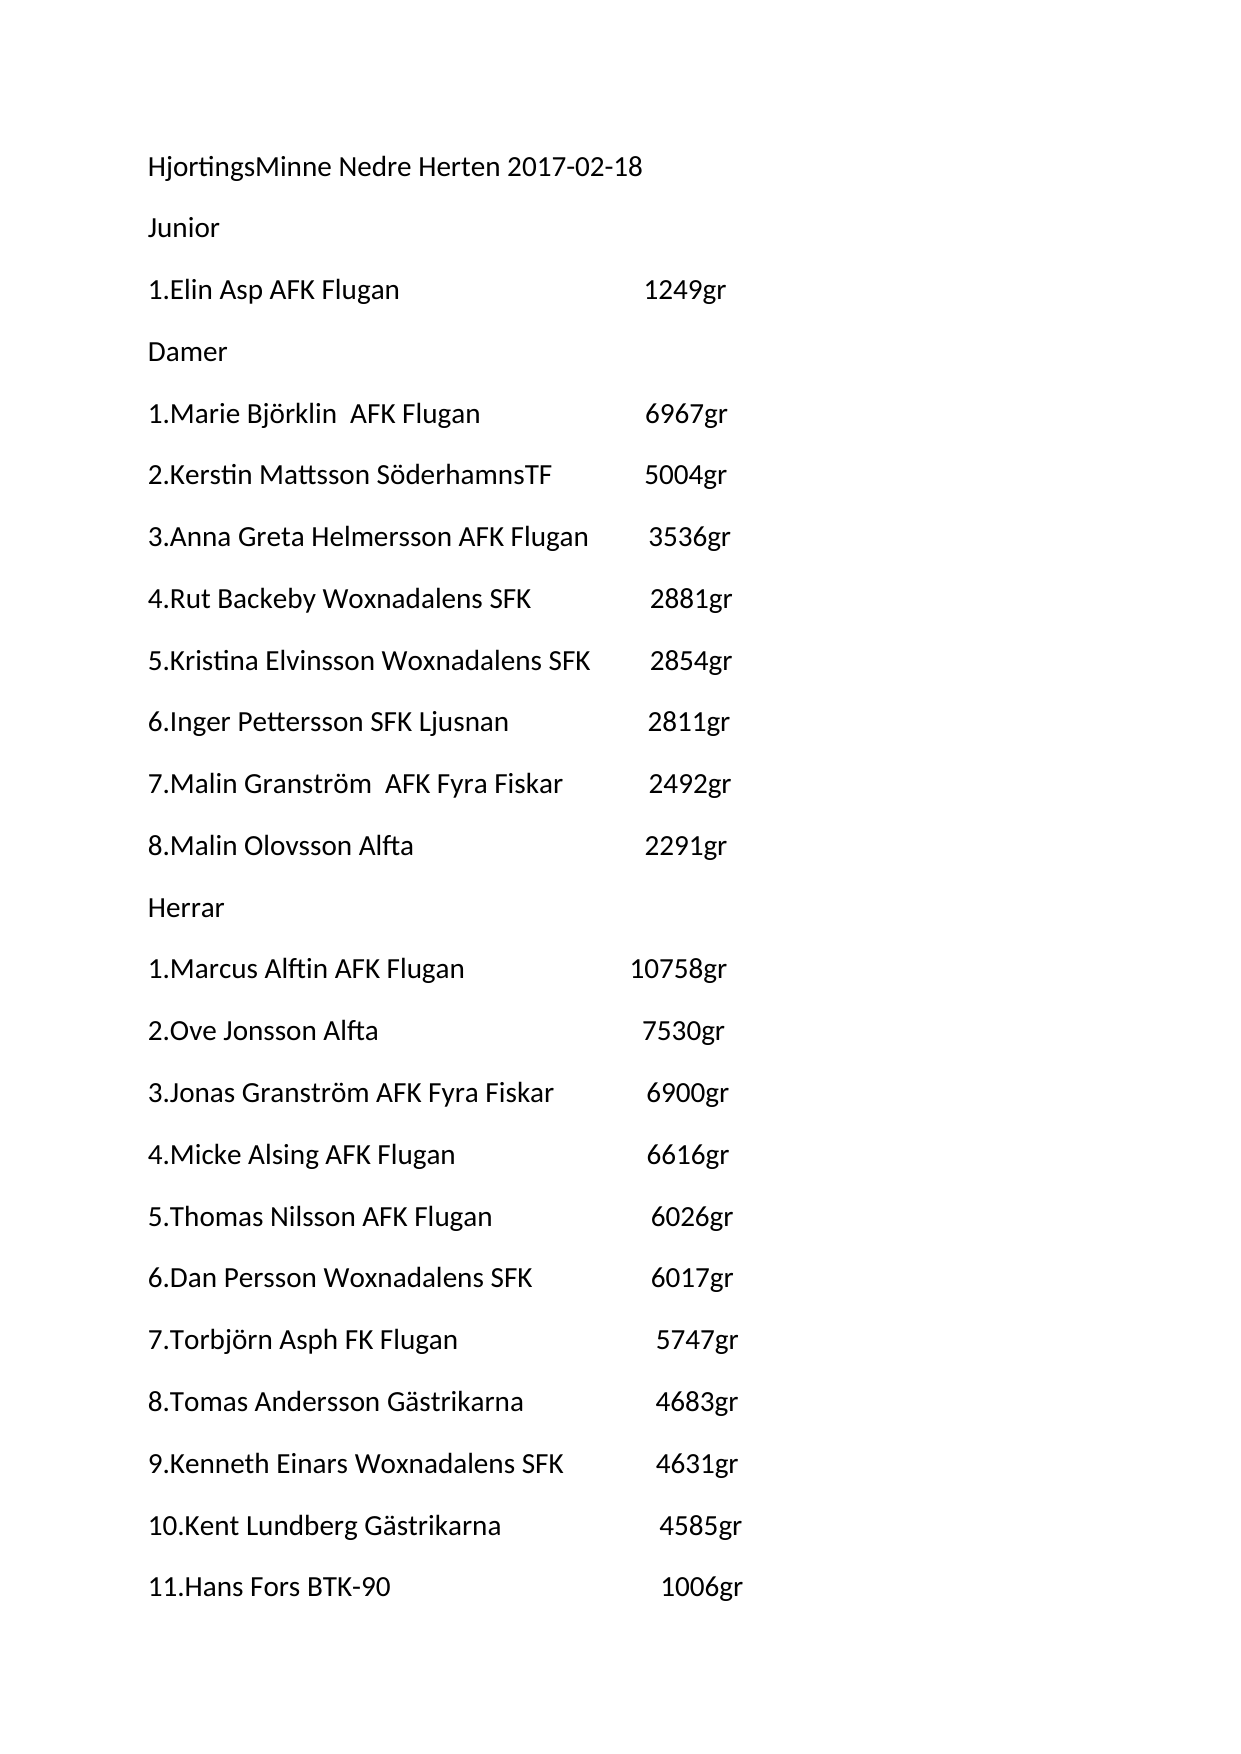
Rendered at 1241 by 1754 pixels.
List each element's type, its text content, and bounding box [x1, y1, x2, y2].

text 9.Kenneth Einars Woxnadalens SFK 4631gr [148, 1445, 1093, 1480]
text 8.Malin Olovsson Alfta 2291gr [148, 827, 1093, 863]
text Junior [148, 209, 1093, 245]
text 7.Torbjörn Asph FK Flugan 5747gr [148, 1321, 1093, 1357]
text 2.Ove Jonsson Alfta 7530gr [148, 1012, 1093, 1048]
text 2.Kerstin Mattsson SöderhamnsTF 5004gr [148, 456, 1093, 492]
text 5.Kristina Elvinsson Woxnadalens SFK 2854gr [148, 642, 1093, 677]
text Damer [148, 333, 1093, 368]
text 1.Elin Asp AFK Flugan 1249gr [148, 271, 1093, 307]
text 10.Kent Lundberg Gästrikarna 4585gr [148, 1507, 1093, 1542]
text 6.Dan Persson Woxnadalens SFK 6017gr [148, 1259, 1093, 1295]
text 3.Jonas Granström AFK Fyra Fiskar 6900gr [148, 1074, 1093, 1110]
text 5.Thomas Nilsson AFK Flugan 6026gr [148, 1198, 1093, 1233]
text 6.Inger Pettersson SFK Ljusnan 2811gr [148, 703, 1093, 739]
text 1.Marcus Alftin AFK Flugan 10758gr [148, 951, 1093, 986]
text 1.Marie Björklin AFK Flugan 6967gr [148, 395, 1093, 430]
text 11.Hans Fors BTK-90 1006gr [148, 1568, 1093, 1604]
text Herrar [148, 889, 1093, 924]
text 7.Malin Granström AFK Fyra Fiskar 2492gr [148, 765, 1093, 801]
text 4.Micke Alsing AFK Flugan 6616gr [148, 1136, 1093, 1172]
text 4.Rut Backeby Woxnadalens SFK 2881gr [148, 580, 1093, 616]
text 3.Anna Greta Helmersson AFK Flugan 3536gr [148, 518, 1093, 554]
text 8.Tomas Andersson Gästrikarna 4683gr [148, 1383, 1093, 1419]
text HjortingsMinne Nedre Herten 2017-02-18 [148, 148, 1093, 183]
